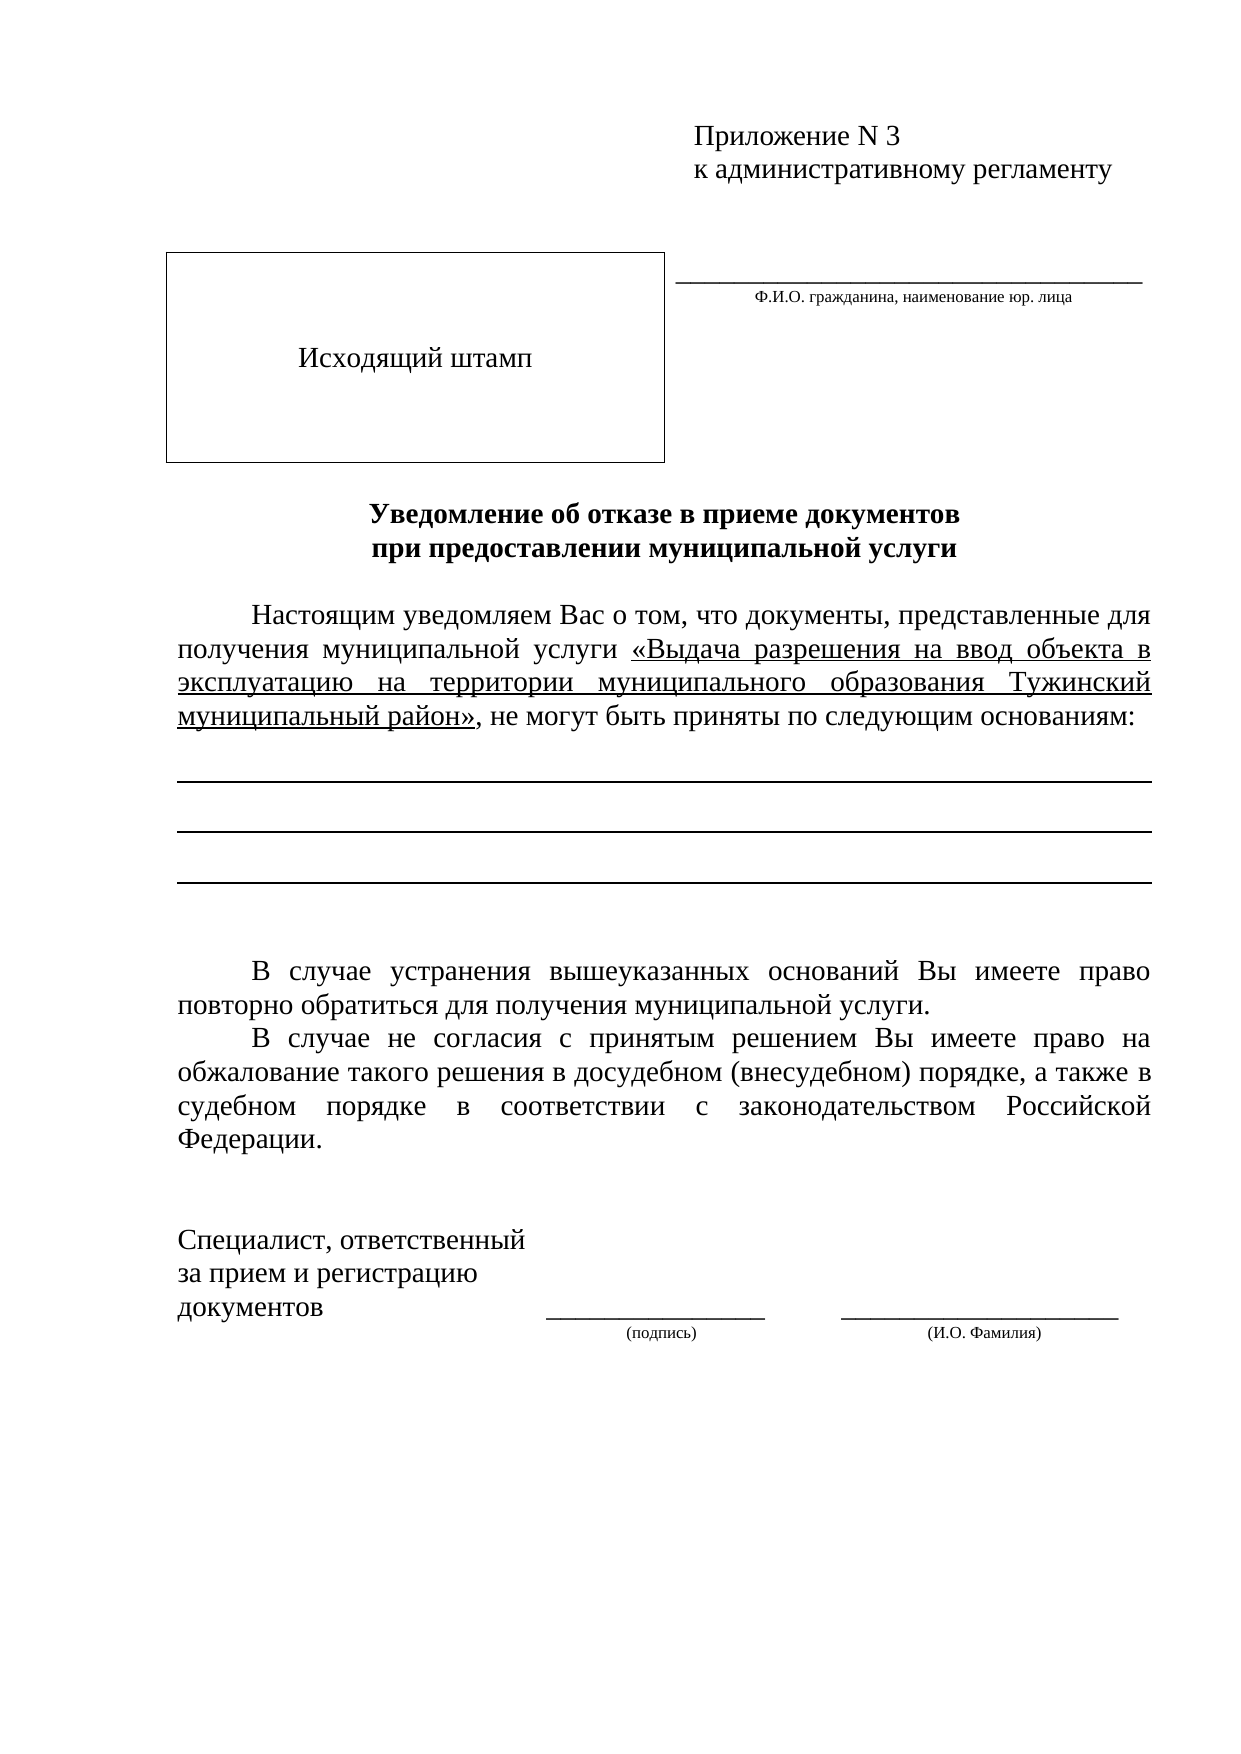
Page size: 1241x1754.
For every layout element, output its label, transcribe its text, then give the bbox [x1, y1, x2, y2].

text при предоставлении муниципальной услуги [177, 530, 1152, 564]
text Настоящим уведомляем Вас о том, что документы, представленные для получения муниципальной услуги «Выдача разрешения на ввод объекта в эксплуатацию на территории муниципального образования Тужинский муниципальный район», не могут быть приняты по следующим основаниям: [177, 597, 1152, 693]
text Настоящим уведомляем Вас о том, что документы, представленные для получения муниципальной услуги «Выдача разрешения на ввод объекта в эксплуатацию на территории муниципального образования Тужинский муниципальный район», не могут быть приняты по следующим основаниям: [177, 694, 1152, 731]
text документов _______________ ___________________ [177, 1289, 1152, 1322]
table_header ________________________________ Ф.И.О. гражданина, наименование юр. лица [665, 252, 1163, 462]
subtitle к административному регламенту [693, 152, 1152, 185]
text Специалист, ответственный [177, 1222, 1152, 1255]
text Уведомление об отказе в приеме документов [177, 497, 1152, 530]
text В случае устранения вышеуказанных оснований Вы имеете право повторно обратиться для получения муниципальной услуги. [177, 953, 1152, 1021]
text В случае не согласия с принятым решением Вы имеете право на обжалование такого решения в досудебном (внесудебном) порядке, а также в судебном порядке в соответствии с законодательством Российской Федерации. [177, 1021, 1152, 1155]
table_header Исходящий штамп [167, 253, 664, 462]
text за прием и регистрацию [177, 1255, 1152, 1289]
subtitle Приложение N 3 [693, 118, 1152, 152]
text (подпись) (И.О. Фамилия) [177, 1322, 1152, 1356]
